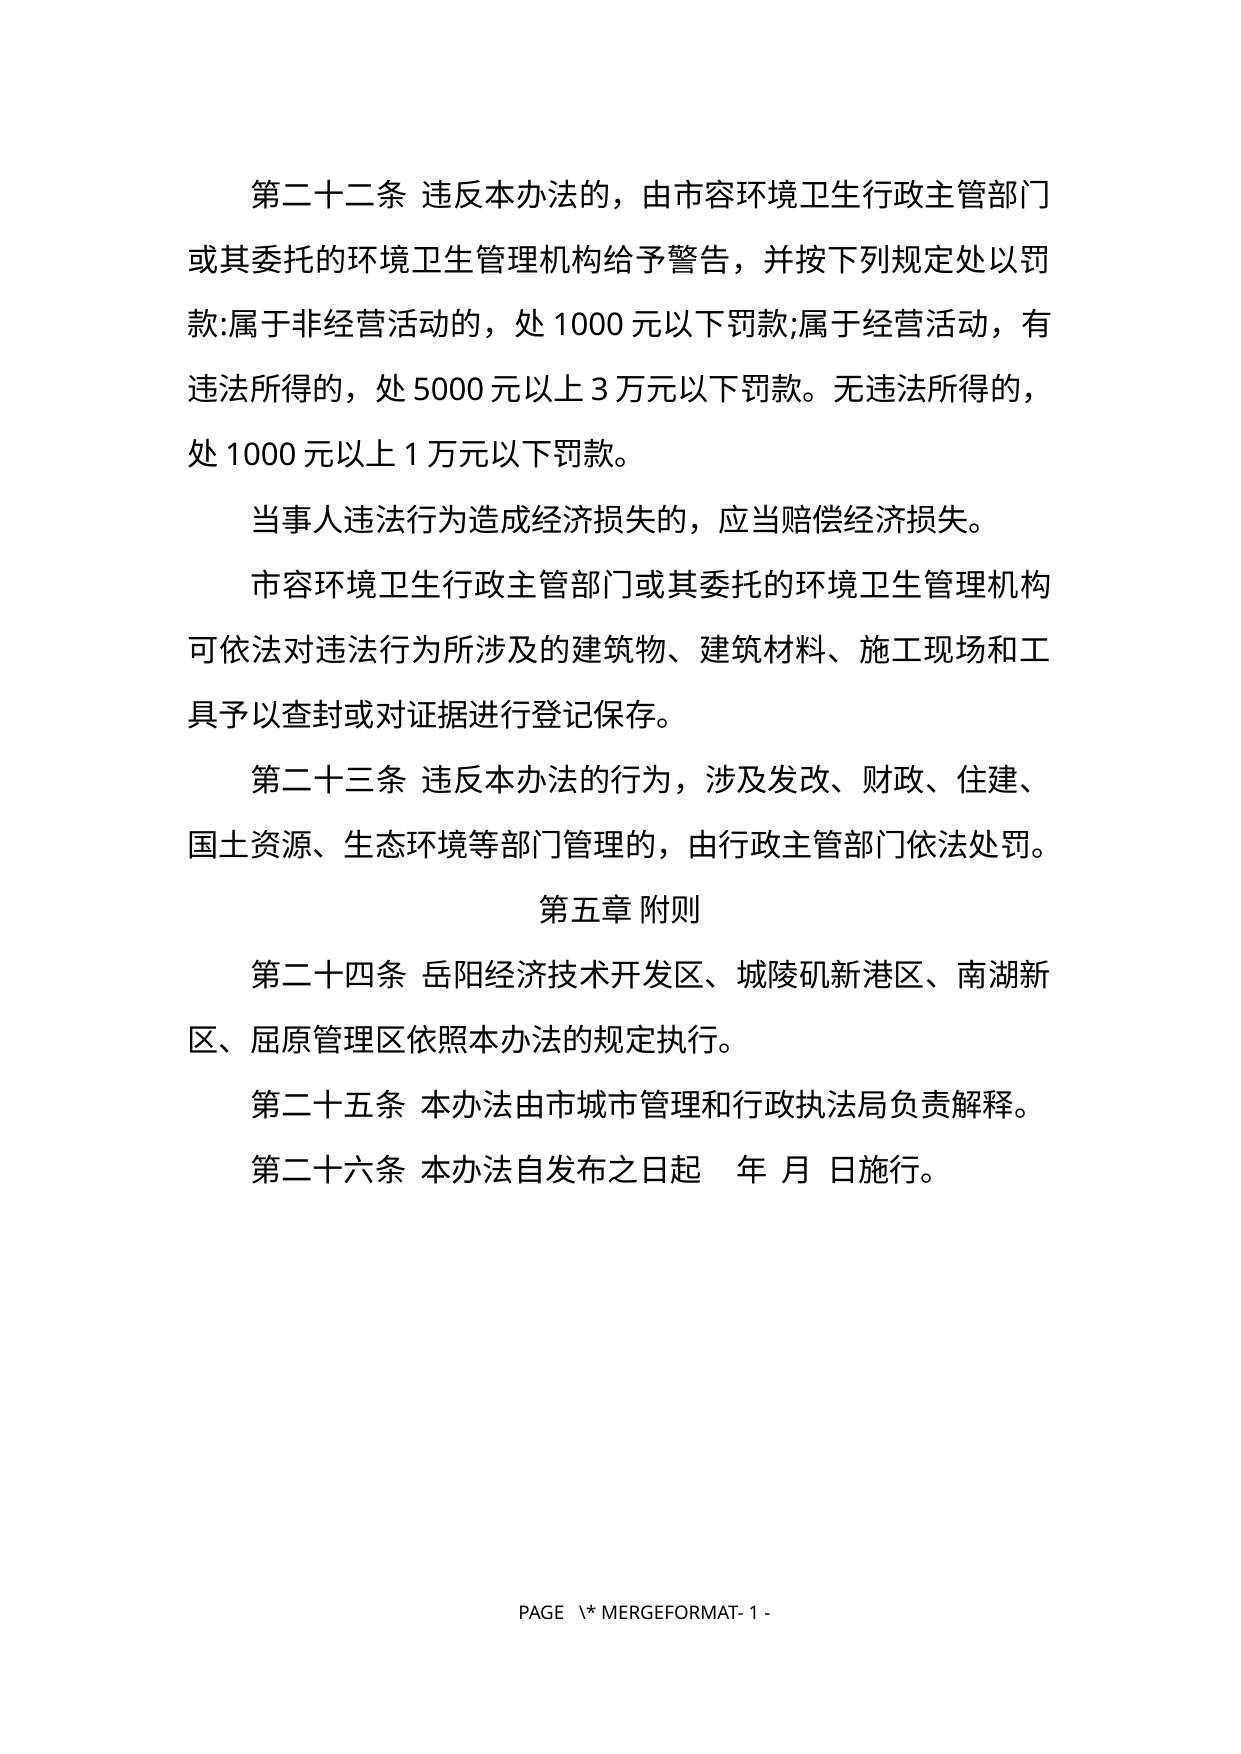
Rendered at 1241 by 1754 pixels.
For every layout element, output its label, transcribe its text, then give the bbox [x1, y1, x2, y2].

text 第二十二条 违反本办法的，由市容环境卫生行政主管部门或其委托的环境卫生管理机构给予警告，并按下列规定处以罚款:属于非经营活动的，处1000元以下罚款;属于经营活动，有违法所得的，处5000元以上3万元以下罚款。无违法所得的，处1000元以上1万元以下罚款。 [187, 160, 1053, 485]
text 第二十四条 岳阳经济技术开发区、城陵矶新港区、南湖新区、屈原管理区依照本办法的规定执行。 [187, 940, 1053, 1070]
text 第二十五条 本办法由市城市管理和行政执法局负责解释。 [187, 1070, 1053, 1135]
text 第二十三条 违反本办法的行为，涉及发改、财政、住建、国土资源、生态环境等部门管理的，由行政主管部门依法处罚。 [187, 745, 1053, 875]
text 市容环境卫生行政主管部门或其委托的环境卫生管理机构可依法对违法行为所涉及的建筑物、建筑材料、施工现场和工具予以查封或对证据进行登记保存。 [187, 550, 1053, 745]
text 第二十六条 本办法自发布之日起 年 月 日施行。 [187, 1135, 1053, 1200]
text 第五章 附则 [187, 875, 1053, 940]
text 当事人违法行为造成经济损失的，应当赔偿经济损失。 [187, 485, 1053, 550]
